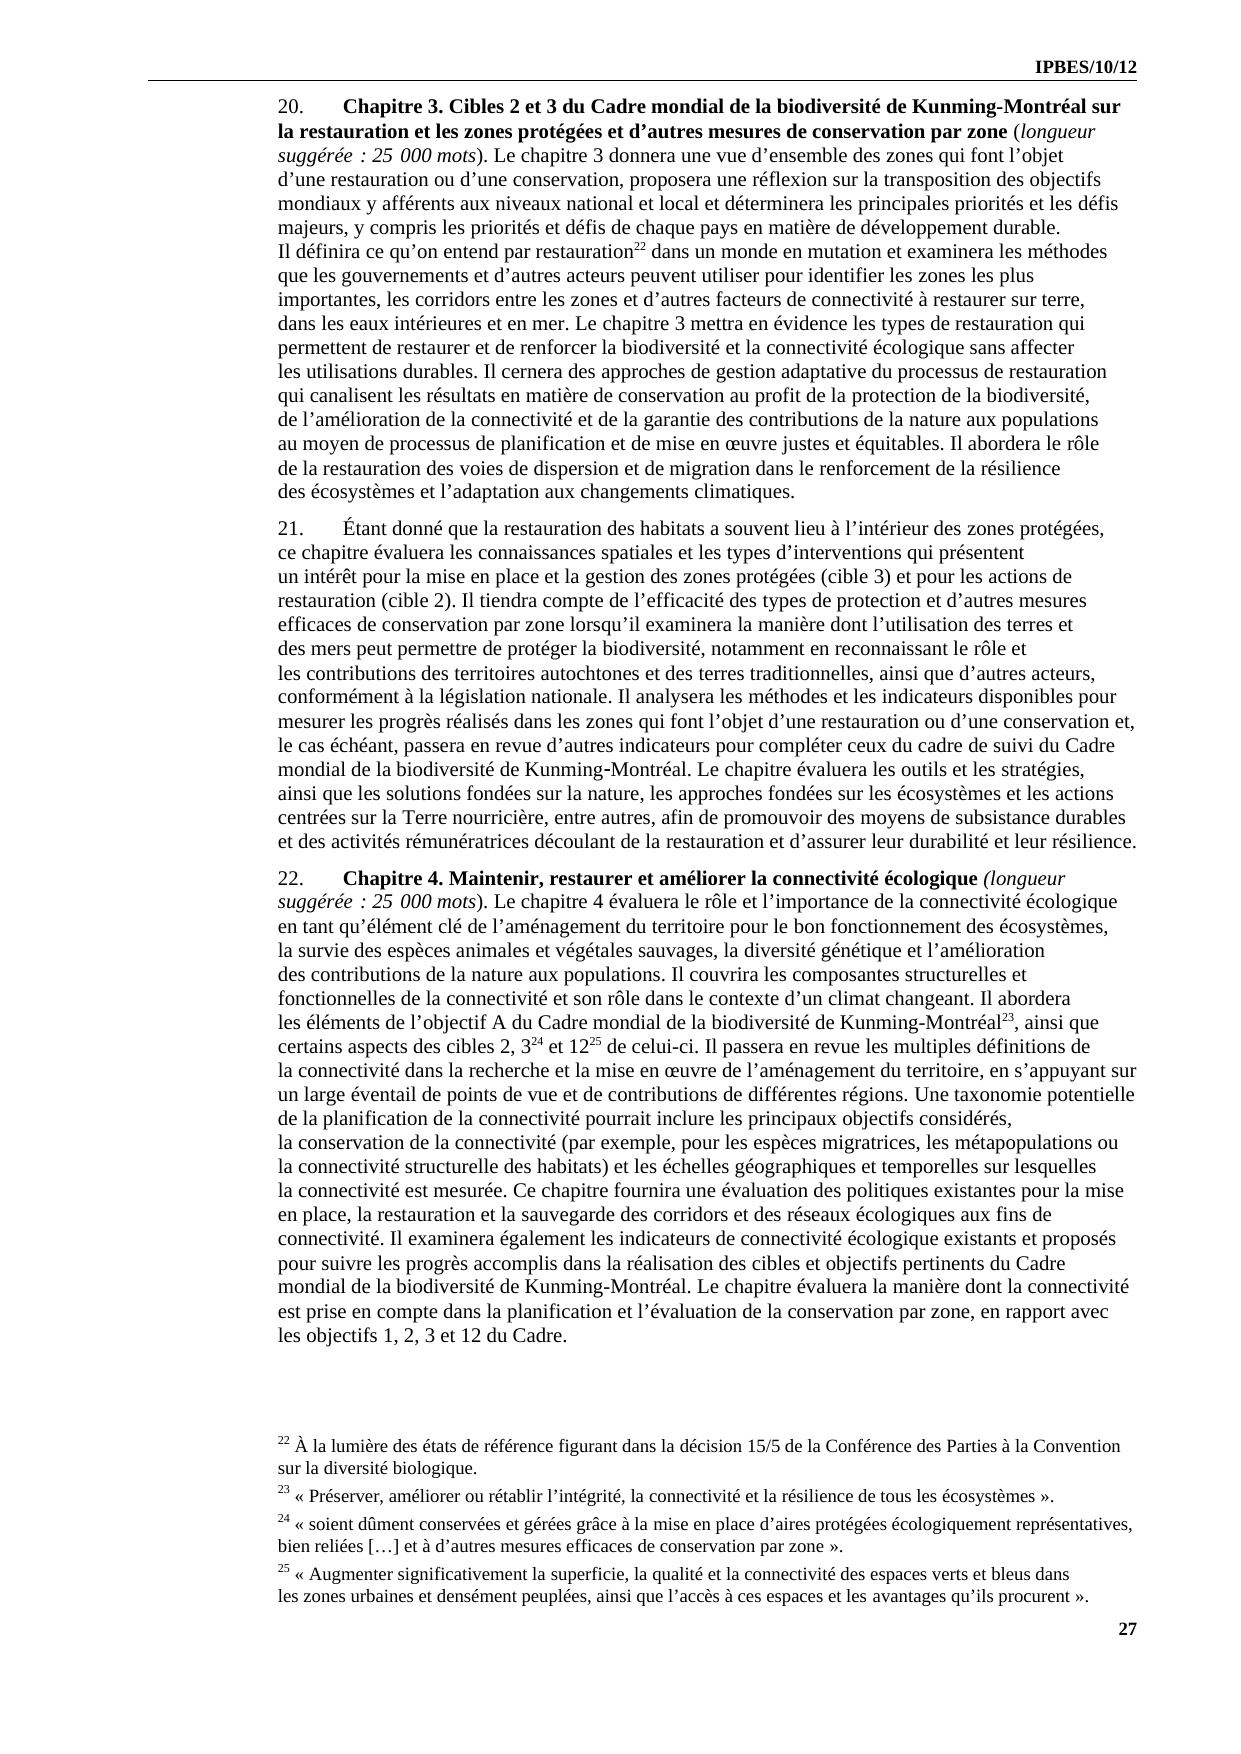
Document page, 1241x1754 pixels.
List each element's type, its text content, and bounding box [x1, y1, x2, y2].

text 20. Chapitre 3. Cibles 2 et 3 du Cadre mondial de la biodiversité de Kunming-Montréal sur la restauration et les zones protégées et d’autres mesures de conservation par zone (longueur suggérée : 25 000 mots). Le chapitre 3 donnera une vue d’ensemble des zones qui font l’objet d’une restauration ou d’une conservation, proposera une réflexion sur la transposition des objectifs mondiaux y afférents aux niveaux national et local et déterminera les principales priorités et les défis majeurs, y compris les priorités et défis de chaque pays en matière de développement durable. Il définira ce qu’on entend par restauration dans un monde en mutation et examinera les méthodes que les gouvernements et d’autres acteurs peuvent utiliser pour identifier les zones les plus importantes, les corridors entre les zones et d’autres facteurs de connectivité à restaurer sur terre, dans les eaux intérieures et en mer. Le chapitre 3 mettra en évidence les types de restauration qui permettent de restaurer et de renforcer la biodiversité et la connectivité écologique sans affecter les utilisations durables. Il cernera des approches de gestion adaptative du processus de restauration qui canalisent les résultats en matière de conservation au profit de la protection de la biodiversité, de l’amélioration de la connectivité et de la garantie des contributions de la nature aux populations au moyen de processus de planification et de mise en œuvre justes et équitables. Il abordera le rôle de la restauration des voies de dispersion et de migration dans le renforcement de la résilience des écosystèmes et l’adaptation aux changements climatiques. [278, 94, 1137, 503]
text 21. Étant donné que la restauration des habitats a souvent lieu à l’intérieur des zones protégées, ce chapitre évaluera les connaissances spatiales et les types d’interventions qui présentent un intérêt pour la mise en place et la gestion des zones protégées (cible 3) et pour les actions de restauration (cible 2). Il tiendra compte de l’efficacité des types de protection et d’autres mesures efficaces de conservation par zone lorsqu’il examinera la manière dont l’utilisation des terres et des mers peut permettre de protéger la biodiversité, notamment en reconnaissant le rôle et les contributions des territoires autochtones et des terres traditionnelles, ainsi que d’autres acteurs, conformément à la législation nationale. Il analysera les méthodes et les indicateurs disponibles pour mesurer les progrès réalisés dans les zones qui font l’objet d’une restauration ou d’une conservation et, le cas échéant, passera en revue d’autres indicateurs pour compléter ceux du cadre de suivi du Cadre mondial de la biodiversité de KunmingMontréal. Le chapitre évaluera les outils et les stratégies, ainsi que les solutions fondées sur la nature, les approches fondées sur les écosystèmes et les actions centrées sur la Terre nourricière, entre autres, afin de promouvoir des moyens de subsistance durables et des activités rémunératrices découlant de la restauration et d’assurer leur durabilité et leur résilience. [278, 516, 1137, 853]
text 22. Chapitre 4. Maintenir, restaurer et améliorer la connectivité écologique (longueur suggérée : 25 000 mots). Le chapitre 4 évaluera le rôle et l’importance de la connectivité écologique en tant qu’élément clé de l’aménagement du territoire pour le bon fonctionnement des écosystèmes, la survie des espèces animales et végétales sauvages, la diversité génétique et l’amélioration des contributions de la nature aux populations. Il couvrira les composantes structurelles et fonctionnelles de la connectivité et son rôle dans le contexte d’un climat changeant. Il abordera les éléments de l’objectif A du Cadre mondial de la biodiversité de Kunming-Montréal, ainsi que certains aspects des cibles 2, 3 et 12 de celui-ci. Il passera en revue les multiples définitions de la connectivité dans la recherche et la mise en œuvre de l’aménagement du territoire, en s’appuyant sur un large éventail de points de vue et de contributions de différentes régions. Une taxonomie potentielle de la planification de la connectivité pourrait inclure les principaux objectifs considérés, la conservation de la connectivité (par exemple, pour les espèces migratrices, les métapopulations ou la connectivité structurelle des habitats) et les échelles géographiques et temporelles sur lesquelles la connectivité est mesurée. Ce chapitre fournira une évaluation des politiques existantes pour la mise en place, la restauration et la sauvegarde des corridors et des réseaux écologiques aux fins de connectivité. Il examinera également les indicateurs de connectivité écologique existants et proposés pour suivre les progrès accomplis dans la réalisation des cibles et objectifs pertinents du Cadre mondial de la biodiversité de Kunming-Montréal. Le chapitre évaluera la manière dont la connectivité est prise en compte dans la planification et l’évaluation de la conservation par zone, en rapport avec les objectifs 1, 2, 3 et 12 du Cadre. [278, 865, 1137, 1347]
